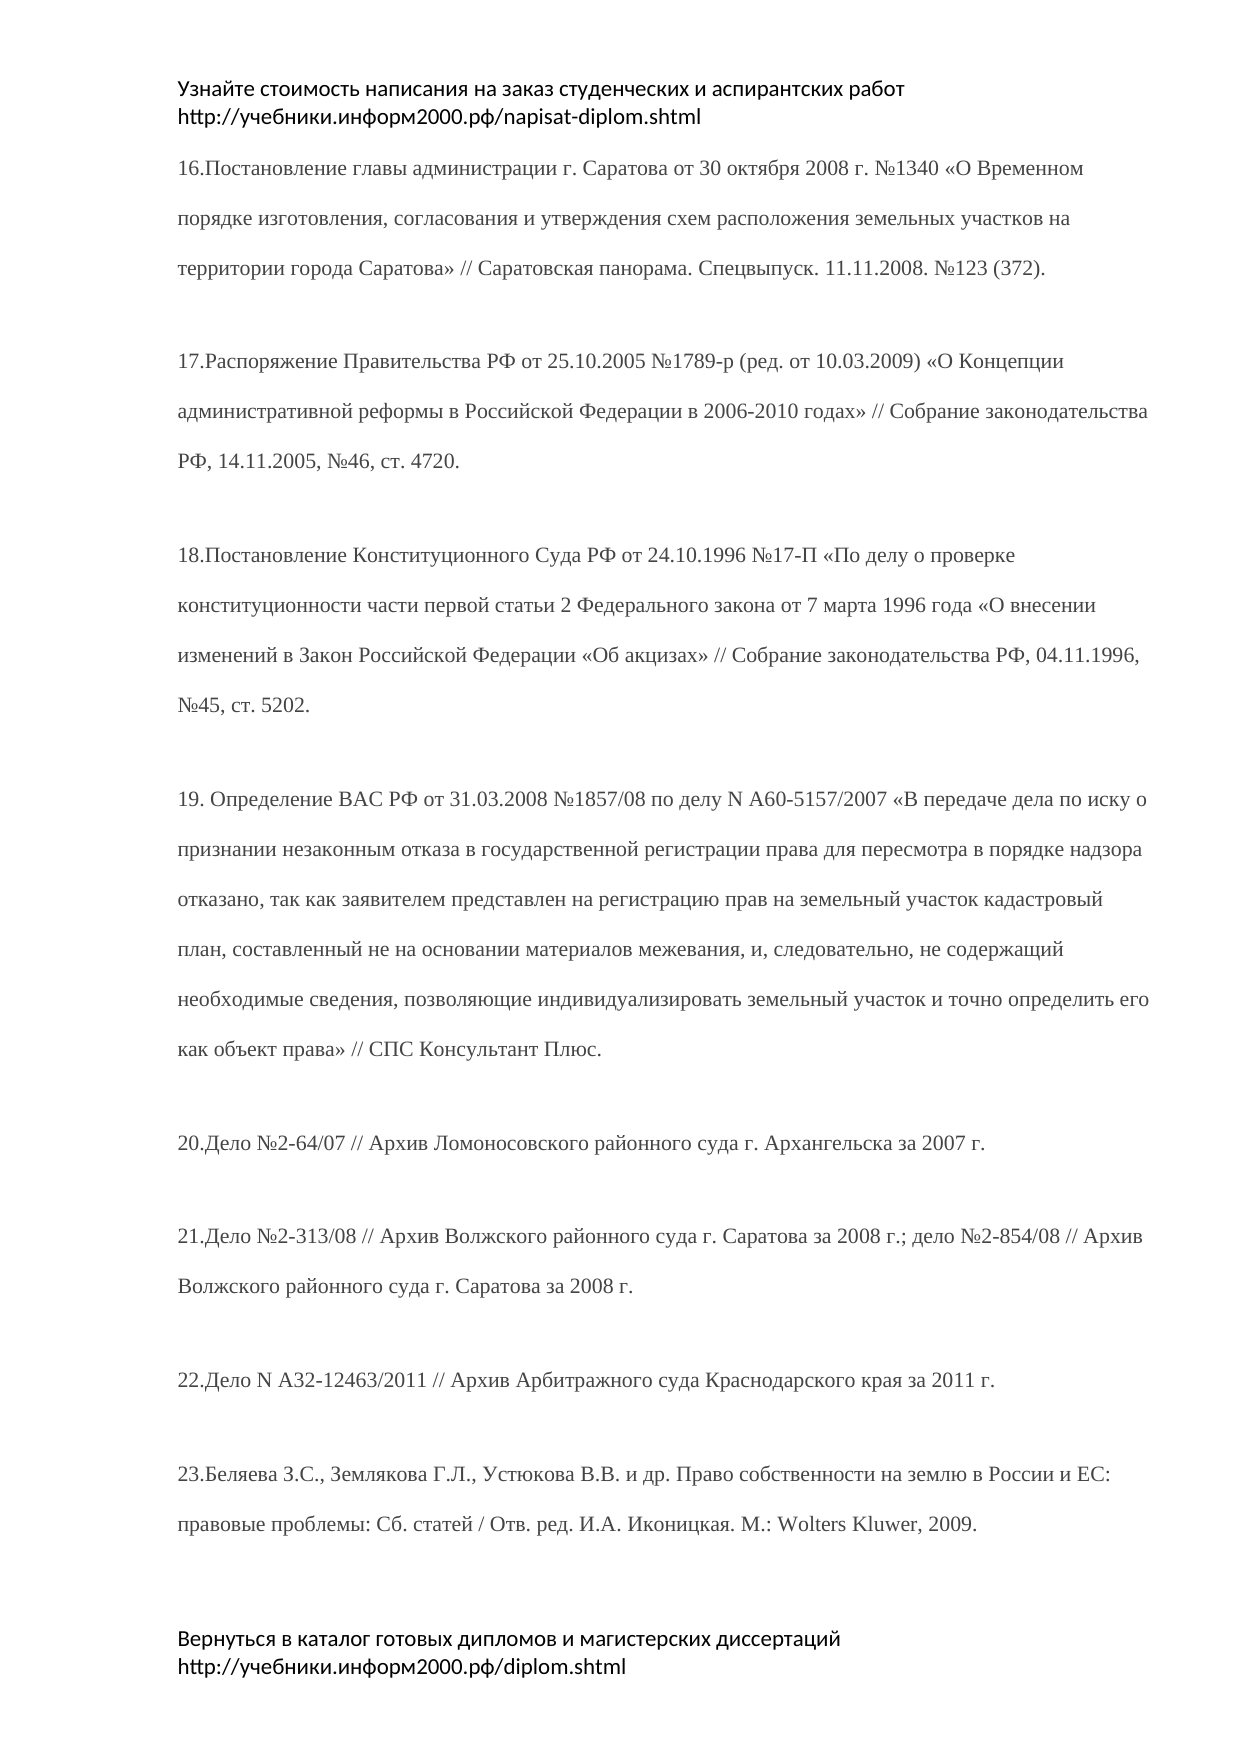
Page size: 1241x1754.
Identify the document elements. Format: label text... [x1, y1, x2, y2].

text 17.Распоряжение Правительства РФ от 25.10.2005 №1789-р (ред. от 10.03.2009) «О Концепции административной реформы в Российской Федерации в 2006-2010 годах» // Собрание законодательства РФ, 14.11.2005, №46, ст. 4720. [177, 323, 1152, 473]
text 21.Дело №2-313/08 // Архив Волжского районного суда г. Саратова за 2008 г.; дело №2-854/08 // Архив Волжского районного суда г. Саратова за 2008 г. [177, 1198, 1152, 1298]
text 20.Дело №2-64/07 // Архив Ломоносовского районного суда г. Архангельска за 2007 г. [177, 1105, 1152, 1155]
text 16.Постановление главы администрации г. Саратова от 30 октября 2008 г. №1340 «О Временном порядке изготовления, согласования и утверждения схем расположения земельных участков на территории города Саратова» // Саратовская панорама. Спецвыпуск. 11.11.2008. №123 (372). [177, 130, 1152, 280]
text 19. Определение ВАС РФ от 31.03.2008 №1857/08 по делу N А60-5157/2007 «В передаче дела по иску о признании незаконным отказа в государственной регистрации права для пересмотра в порядке надзора отказано, так как заявителем представлен на регистрацию прав на земельный участок кадастровый план, составленный не на основании материалов межевания, и, следовательно, не содержащий необходимые сведения, позволяющие индивидуализировать земельный участок и точно определить его как объект права» // СПС Консультант Плюс. [177, 761, 1152, 1061]
text 23.Беляева З.С., Землякова Г.Л., Устюкова В.В. и др. Право собственности на землю в России и ЕС: правовые проблемы: Сб. статей / Отв. ред. И.А. Иконицкая. М.: Wolters Kluwer, 2009. [177, 1436, 1152, 1536]
text 22.Дело N А32-12463/2011 // Архив Арбитражного суда Краснодарского края за 2011 г. [177, 1342, 1152, 1392]
text 18.Постановление Конституционного Суда РФ от 24.10.1996 №17-П «По делу о проверке конституционности части первой статьи 2 Федерального закона от 7 марта 1996 года «О внесении изменений в Закон Российской Федерации «Об акцизах» // Собрание законодательства РФ, 04.11.1996, №45, ст. 5202. [177, 517, 1152, 717]
